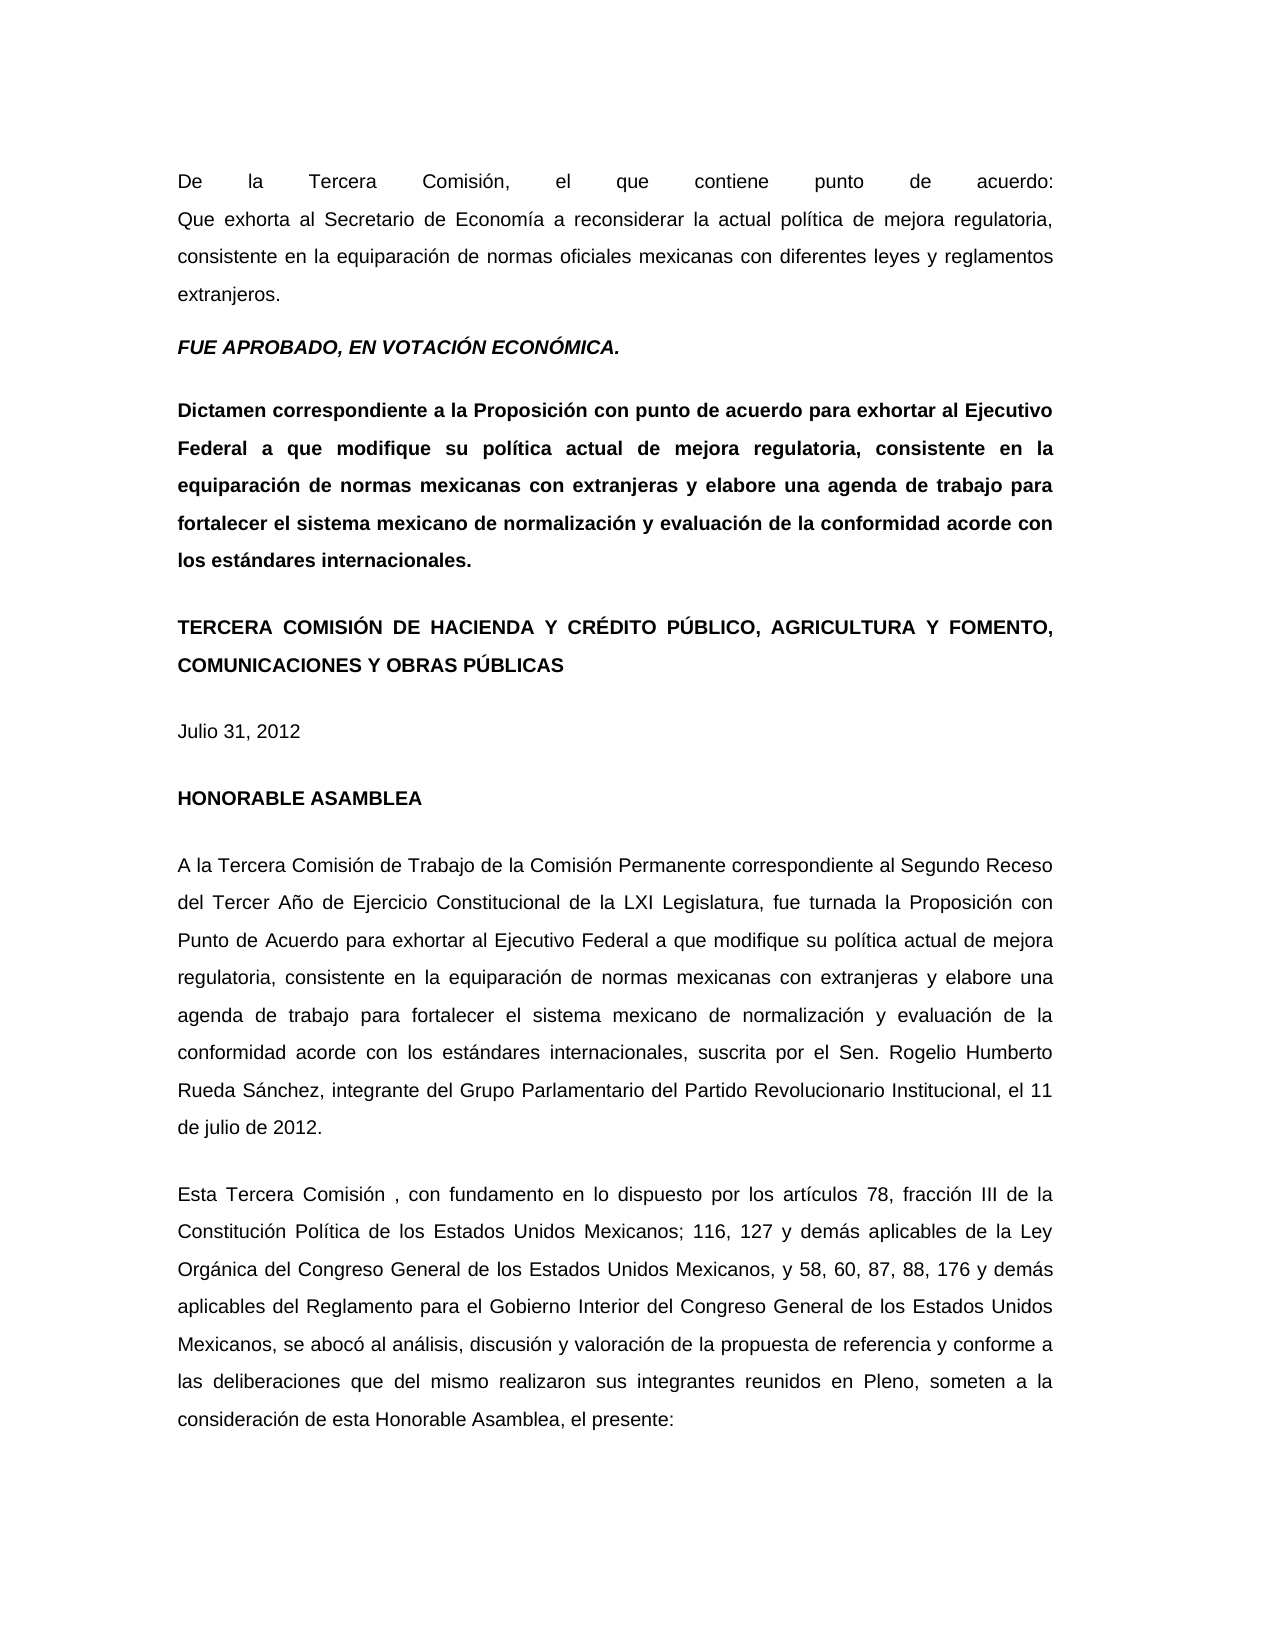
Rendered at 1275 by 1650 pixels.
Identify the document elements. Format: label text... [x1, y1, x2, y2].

table_cell FUE APROBADO, EN VOTACIÓN ECONÓMICA. [169, 313, 1062, 377]
table_header De la Tercera Comisión, el que contiene punto de acuerdo: Que exhorta al Secretario de Economía a reconsiderar la actual política de mejora regulatoria, consistente en la equiparación de normas oficiales mexicanas con diferentes leyes y reglamentos extranjeros. [169, 148, 1062, 313]
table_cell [169, 377, 1062, 1467]
